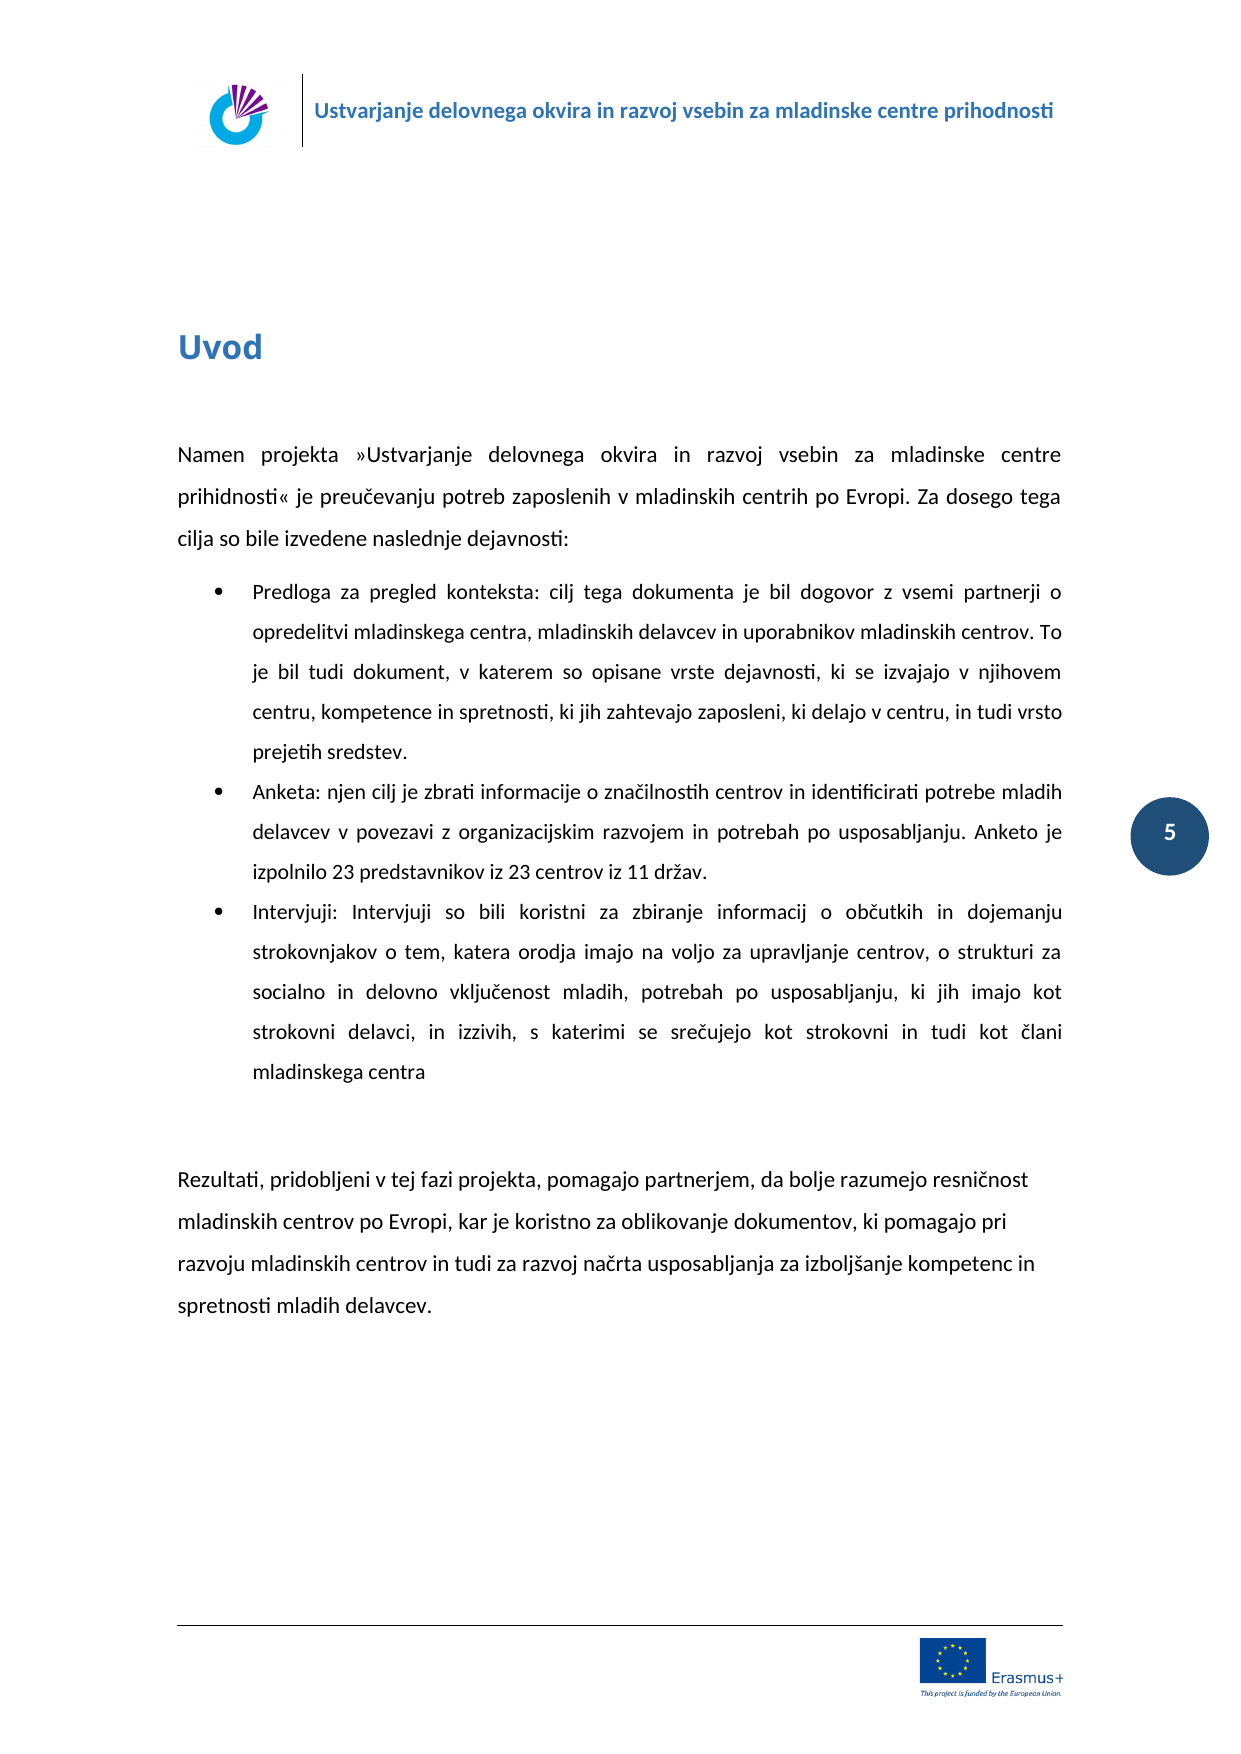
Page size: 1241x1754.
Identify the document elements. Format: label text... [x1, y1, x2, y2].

subtitle Uvod [177, 324, 1063, 369]
text Namen projekta »Ustvarjanje delovnega okvira in razvoj vsebin za mladinske centre prihidnosti« je preučevanju potreb zaposlenih v mladinskih centrih po Evropi. Za dosego tega cilja so bile izvedene naslednje dejavnosti: [177, 440, 1063, 552]
picture [188, 73, 291, 148]
list Predloga za pregled konteksta: cilj tega dokumenta je bil dogovor z vsemi partnerji o opredelitvi mladinskega centra, mladinskih delavcev in uporabnikov mladinskih centrov. To je bil tudi dokument, v katerem so opisane vrste dejavnosti, ki se izvajajo v njihovem centru, kompetence in spretnosti, ki jih zahtevajo zaposleni, ki delajo v centru, in tudi vrsto prejetih sredstev. [215, 578, 1063, 765]
text Rezultati, pridobljeni v tej fazi projekta, pomagajo partnerjem, da bolje razumejo resničnost mladinskih centrov po Evropi, kar je koristno za oblikovanje dokumentov, ki pomagajo pri razvoju mladinskih centrov in tudi za razvoj načrta usposabljanja za izboljšanje kompetenc in spretnosti mladih delavcev. [177, 1165, 1063, 1319]
picture [919, 1638, 1064, 1697]
list Anketa: njen cilj je zbrati informacije o značilnostih centrov in identificirati potrebe mladih delavcev v povezavi z organizacijskim razvojem in potrebah po usposabljanju. Anketo je izpolnilo 23 predstavnikov iz 23 centrov iz 11 držav. [215, 778, 1063, 885]
list Intervjuji: Intervjuji so bili koristni za zbiranje informacij o občutkih in dojemanju strokovnjakov o tem, katera orodja imajo na voljo za upravljanje centrov, o strukturi za socialno in delovno vključenost mladih, potrebah po usposabljanju, ki jih imajo kot strokovni delavci, in izzivih, s katerimi se srečujejo kot strokovni in tudi kot člani mladinskega centra [215, 898, 1063, 1085]
